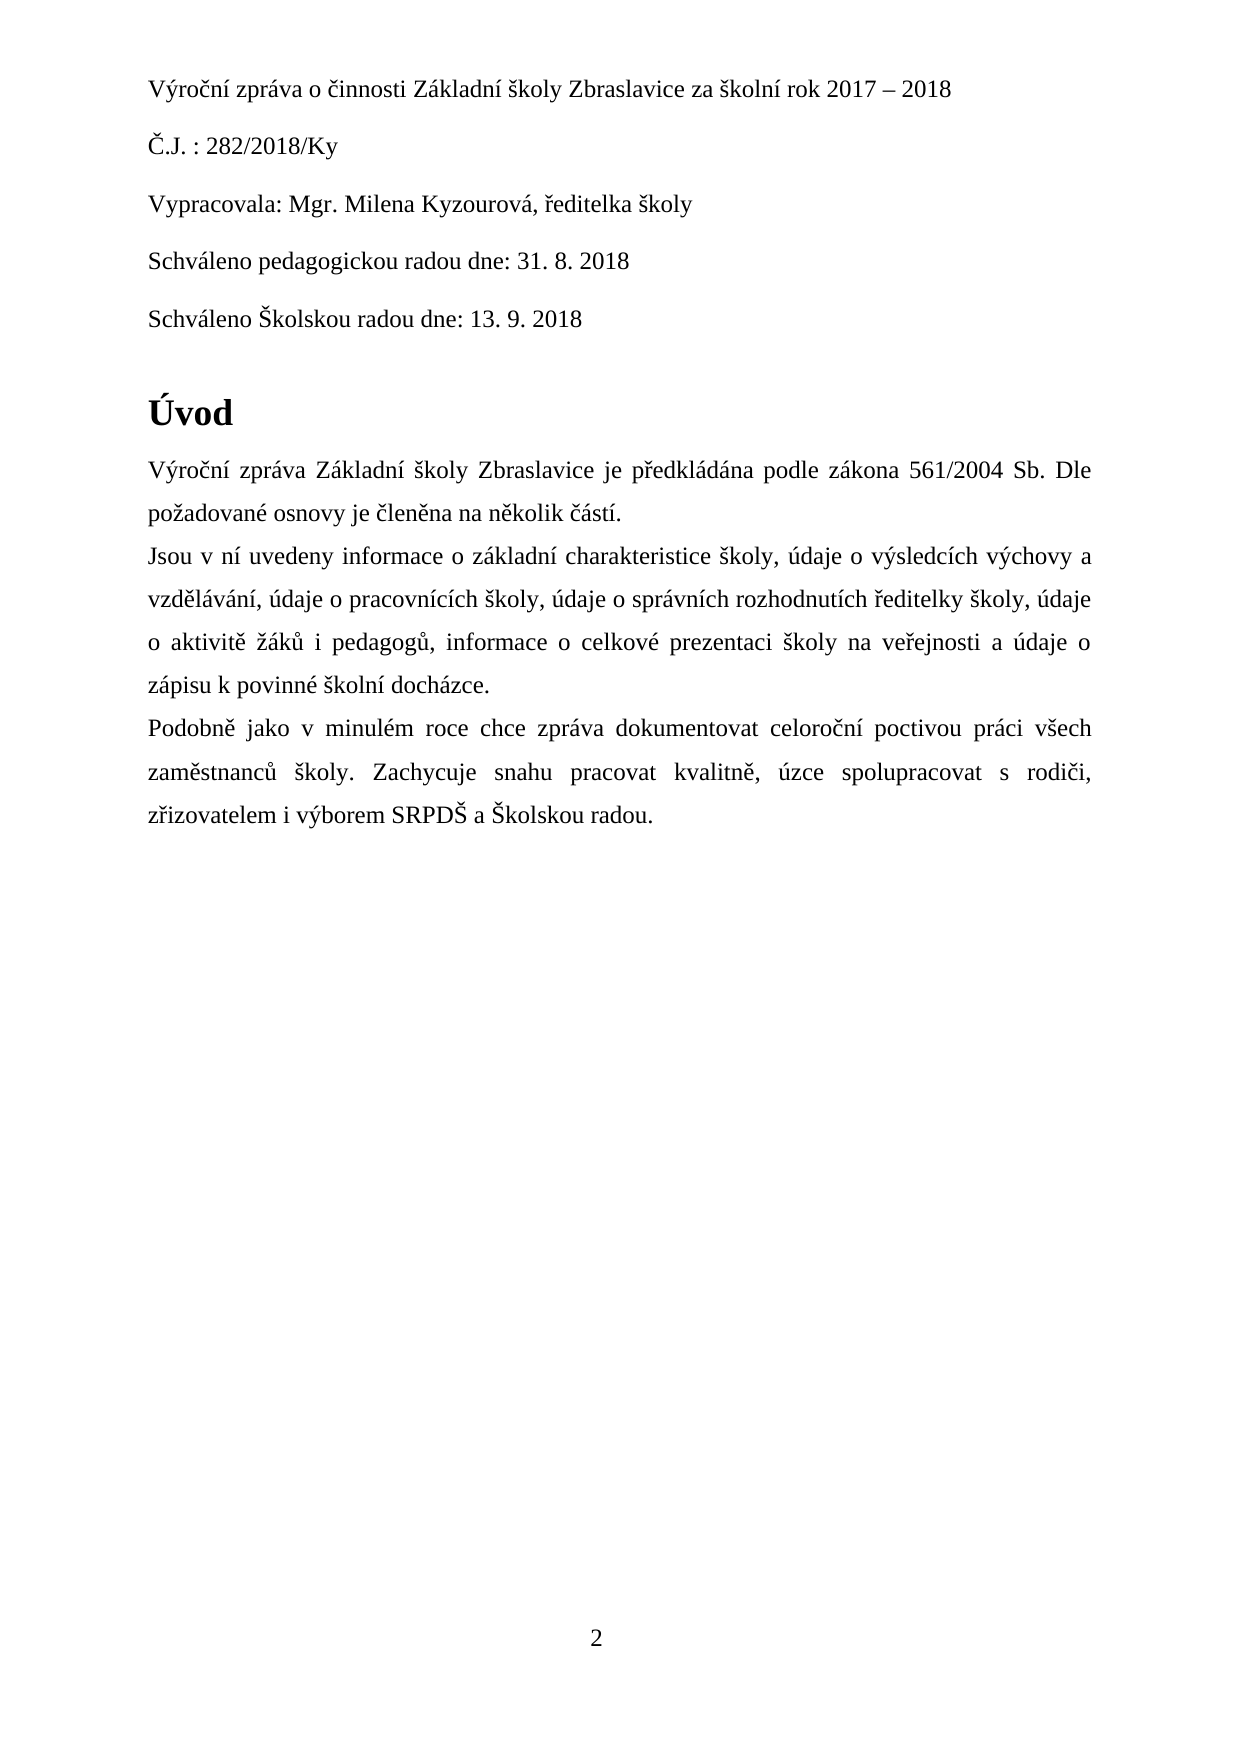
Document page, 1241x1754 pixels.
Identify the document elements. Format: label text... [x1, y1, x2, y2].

text Vypracovala: Mgr. Milena Kyzourová, ředitelka školy [148, 189, 1092, 218]
text Schváleno Školskou radou dne: 13. 9. 2018 [148, 304, 1092, 333]
text Schváleno pedagogickou radou dne: 31. 8. 2018 [148, 246, 1092, 275]
text Č.J. : 282/2018/Ky [148, 131, 1092, 160]
text Výroční zpráva Základní školy Zbraslavice je předkládána podle zákona 561/2004 Sb. Dle požadované osnovy je členěna na několik částí. [148, 455, 1092, 527]
text Podobně jako v minulém roce chce zpráva dokumentovat celoroční poctivou práci všech zaměstnanců školy. Zachycuje snahu pracovat kvalitně, úzce spolupracovat s rodiči, zřizovatelem i výborem SRPDŠ a Školskou radou. [148, 713, 1092, 828]
text Jsou v ní uvedeny informace o základní charakteristice školy, údaje o výsledcích výchovy a vzdělávání, údaje o pracovnících školy, údaje o správních rozhodnutích ředitelky školy, údaje o aktivitě žáků i pedagogů, informace o celkové prezentaci školy na veřejnosti a údaje o zápisu k povinné školní docházce. [148, 541, 1092, 699]
text Úvod [148, 390, 1092, 433]
